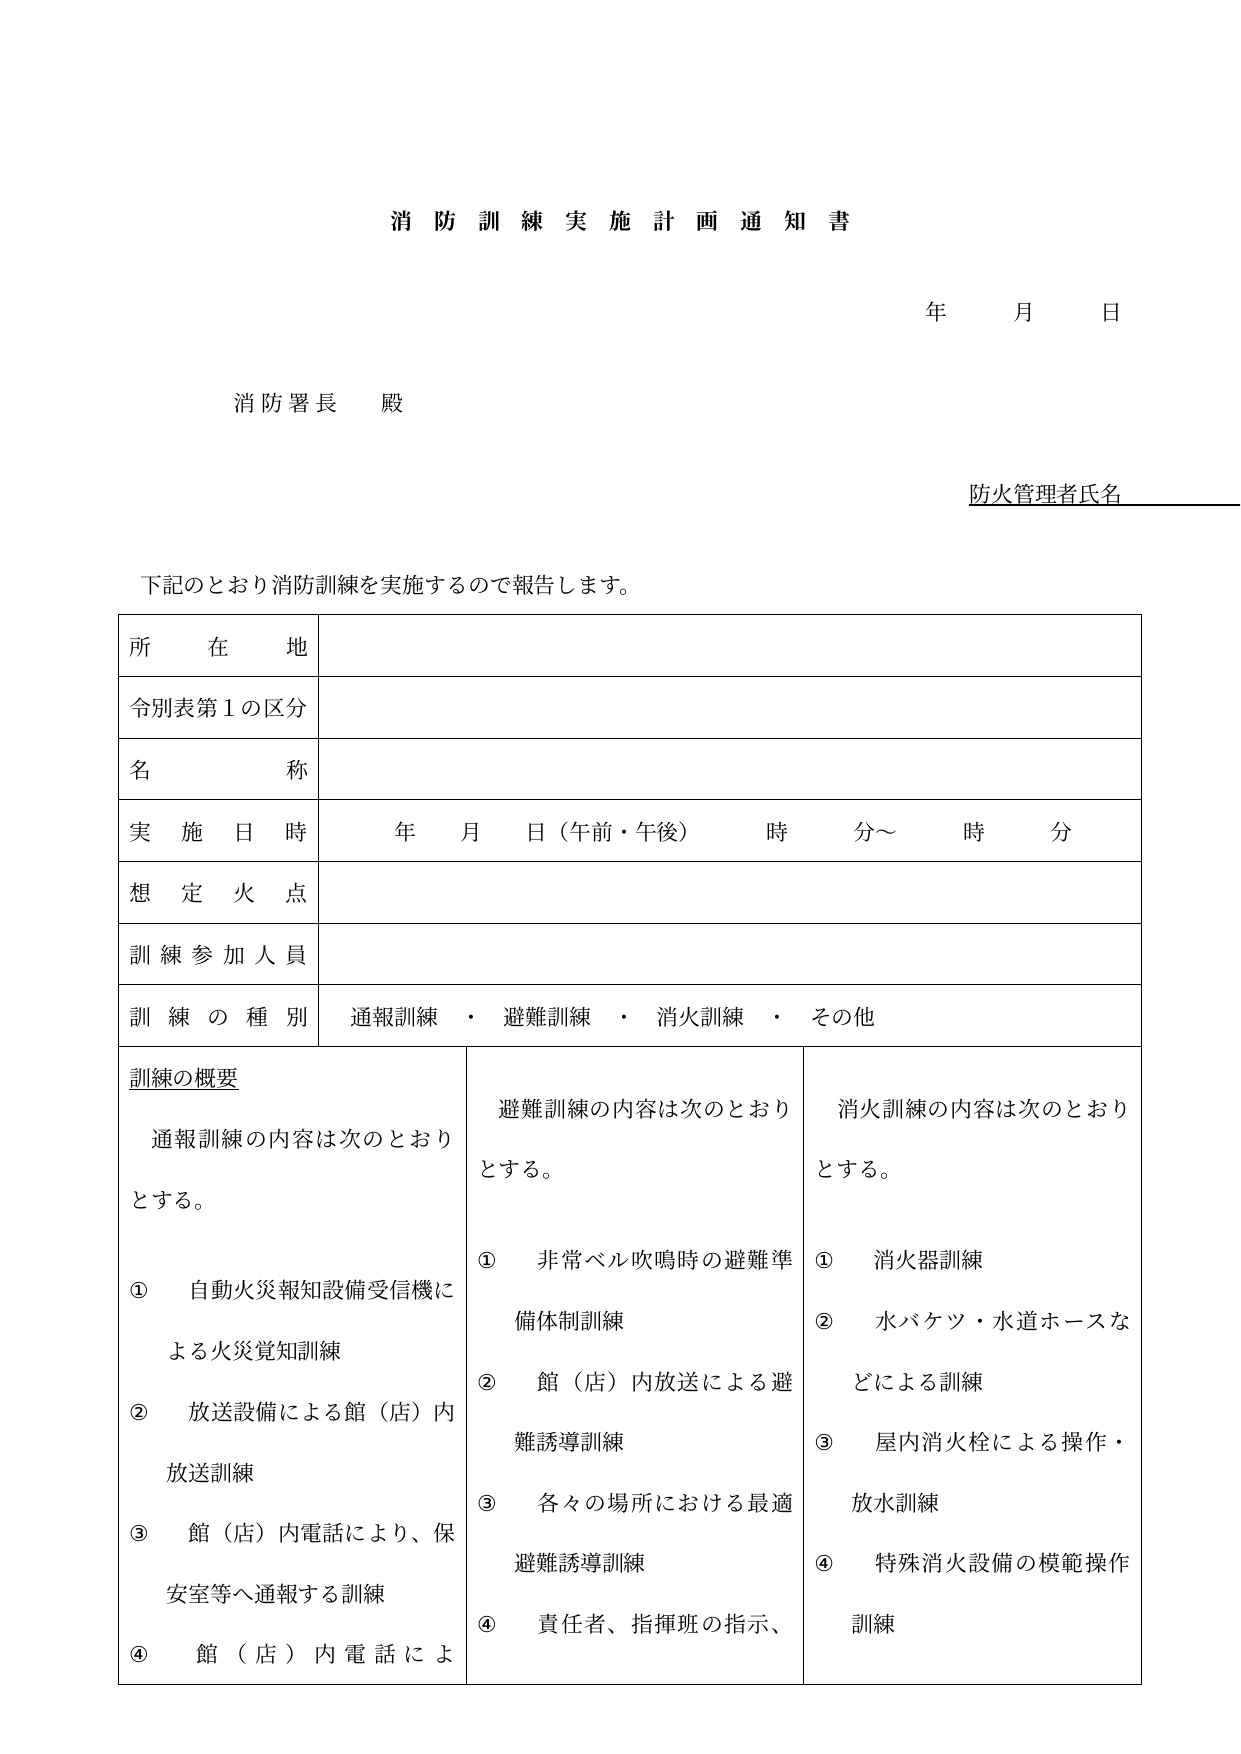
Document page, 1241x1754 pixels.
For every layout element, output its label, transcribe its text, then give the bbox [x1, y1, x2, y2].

table_cell 通報訓練 ・ 避難訓練 ・ 消火訓練 ・ その他 [319, 985, 1141, 1046]
text 防火管理者氏名 [118, 463, 1122, 523]
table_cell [467, 1047, 803, 1684]
table_cell 令別表第１の区分 [119, 677, 318, 738]
text 年 月 日 [118, 281, 1122, 342]
table_cell 想定火点 [119, 862, 318, 923]
text 下記のとおり消防訓練を実施するので報告します。 [118, 554, 1122, 614]
table_cell 訓練の種別 [119, 985, 318, 1046]
table_cell 名称 [119, 739, 318, 799]
table_header [319, 615, 1141, 676]
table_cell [804, 1047, 1141, 1684]
table_cell 年 月 日（午前・午後） 時 分～ 時 分 [319, 800, 1141, 861]
text 消 防 署 長 殿 [118, 372, 1122, 432]
table_cell [319, 677, 1141, 738]
table_cell 実施日時 [119, 800, 318, 861]
text 消 防 訓 練 実 施 計 画 通 知 書 [118, 190, 1122, 251]
table_header 所在地 [119, 615, 318, 676]
table_cell 訓練参加人員 [119, 924, 318, 984]
table_cell [319, 862, 1141, 923]
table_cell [119, 1047, 466, 1684]
table_cell [319, 924, 1141, 984]
table_cell [319, 739, 1141, 799]
